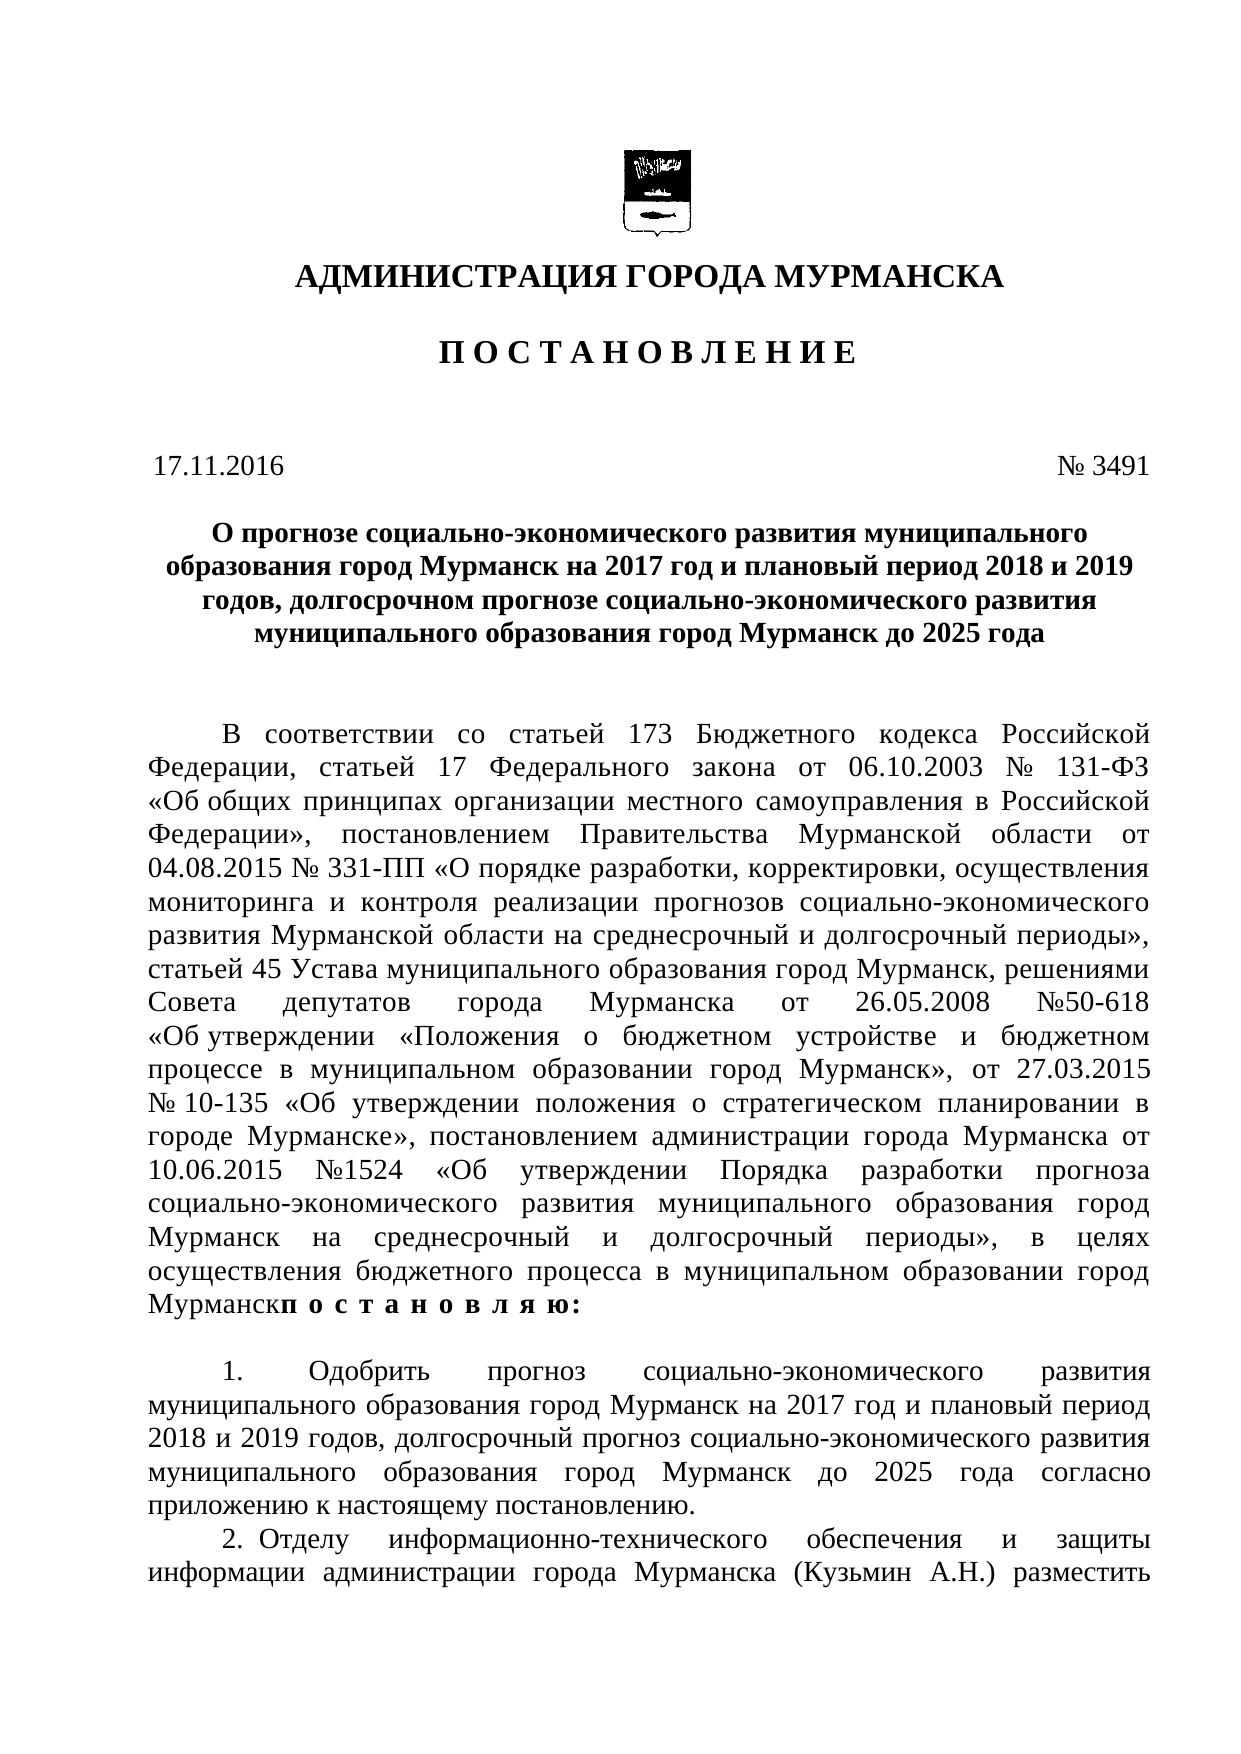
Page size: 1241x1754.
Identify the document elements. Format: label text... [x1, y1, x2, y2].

subtitle АДМИНИСТРАЦИЯ ГОРОДА МУРМАНСКА [148, 256, 1152, 294]
text О прогнозе социально-экономического развития муниципального образования город Мурманск на 2017 год и плановый период 2018 и 2019 годов, долгосрочном прогнозе социально-экономического развития муниципального образования город Мурманск до 2025 года [148, 515, 1152, 649]
subtitle П О С Т А Н О В Л Е Н И Е [89, 333, 1206, 371]
text 17.11.2016 № 3491 [148, 448, 1152, 481]
picture [622, 149, 692, 237]
text В соответствии со статьей 173 Бюджетного кодекса Российской Федерации, статьей 17 Федерального закона от 06.10.2003 № 131-ФЗ «Об общих принципах организации местного самоуправления в Российской Федерации», постановлением Правительства Мурманской области от 04.08.2015 № 331-ПП «О порядке разработки, корректировки, осуществления мониторинга и контроля реализации прогнозов социально-экономического развития Мурманской области на среднесрочный и долгосрочный периоды», статьей 45 Устава муниципального образования город Мурманск, решениями Совета депутатов города Мурманска от 26.05.2008 №50-618 «Об утверждении «Положения о бюджетном устройстве и бюджетном процессе в муниципальном образовании город Мурманск», от 27.03.2015 № 10-135 «Об утверждении положения о стратегическом планировании в городе Мурманске», постановлением администрации города Мурманска от 10.06.2015 №1524 «Об утверждении Порядка разработки прогноза социально-экономического развития муниципального образования город Мурманск на среднесрочный и долгосрочный периоды», в целях осуществления бюджетного процесса в муниципальном образовании город Мурманскп о с т а н о в л я ю: [148, 716, 1152, 1320]
list Одобрить прогноз социально-экономического развития муниципального образования город Мурманск на 2017 год и плановый период 2018 и 2019 годов, долгосрочный прогноз социально-экономического развития муниципального образования город Мурманск до 2025 года согласно приложению к настоящему постановлению. [148, 1353, 1152, 1521]
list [148, 1521, 1152, 1588]
